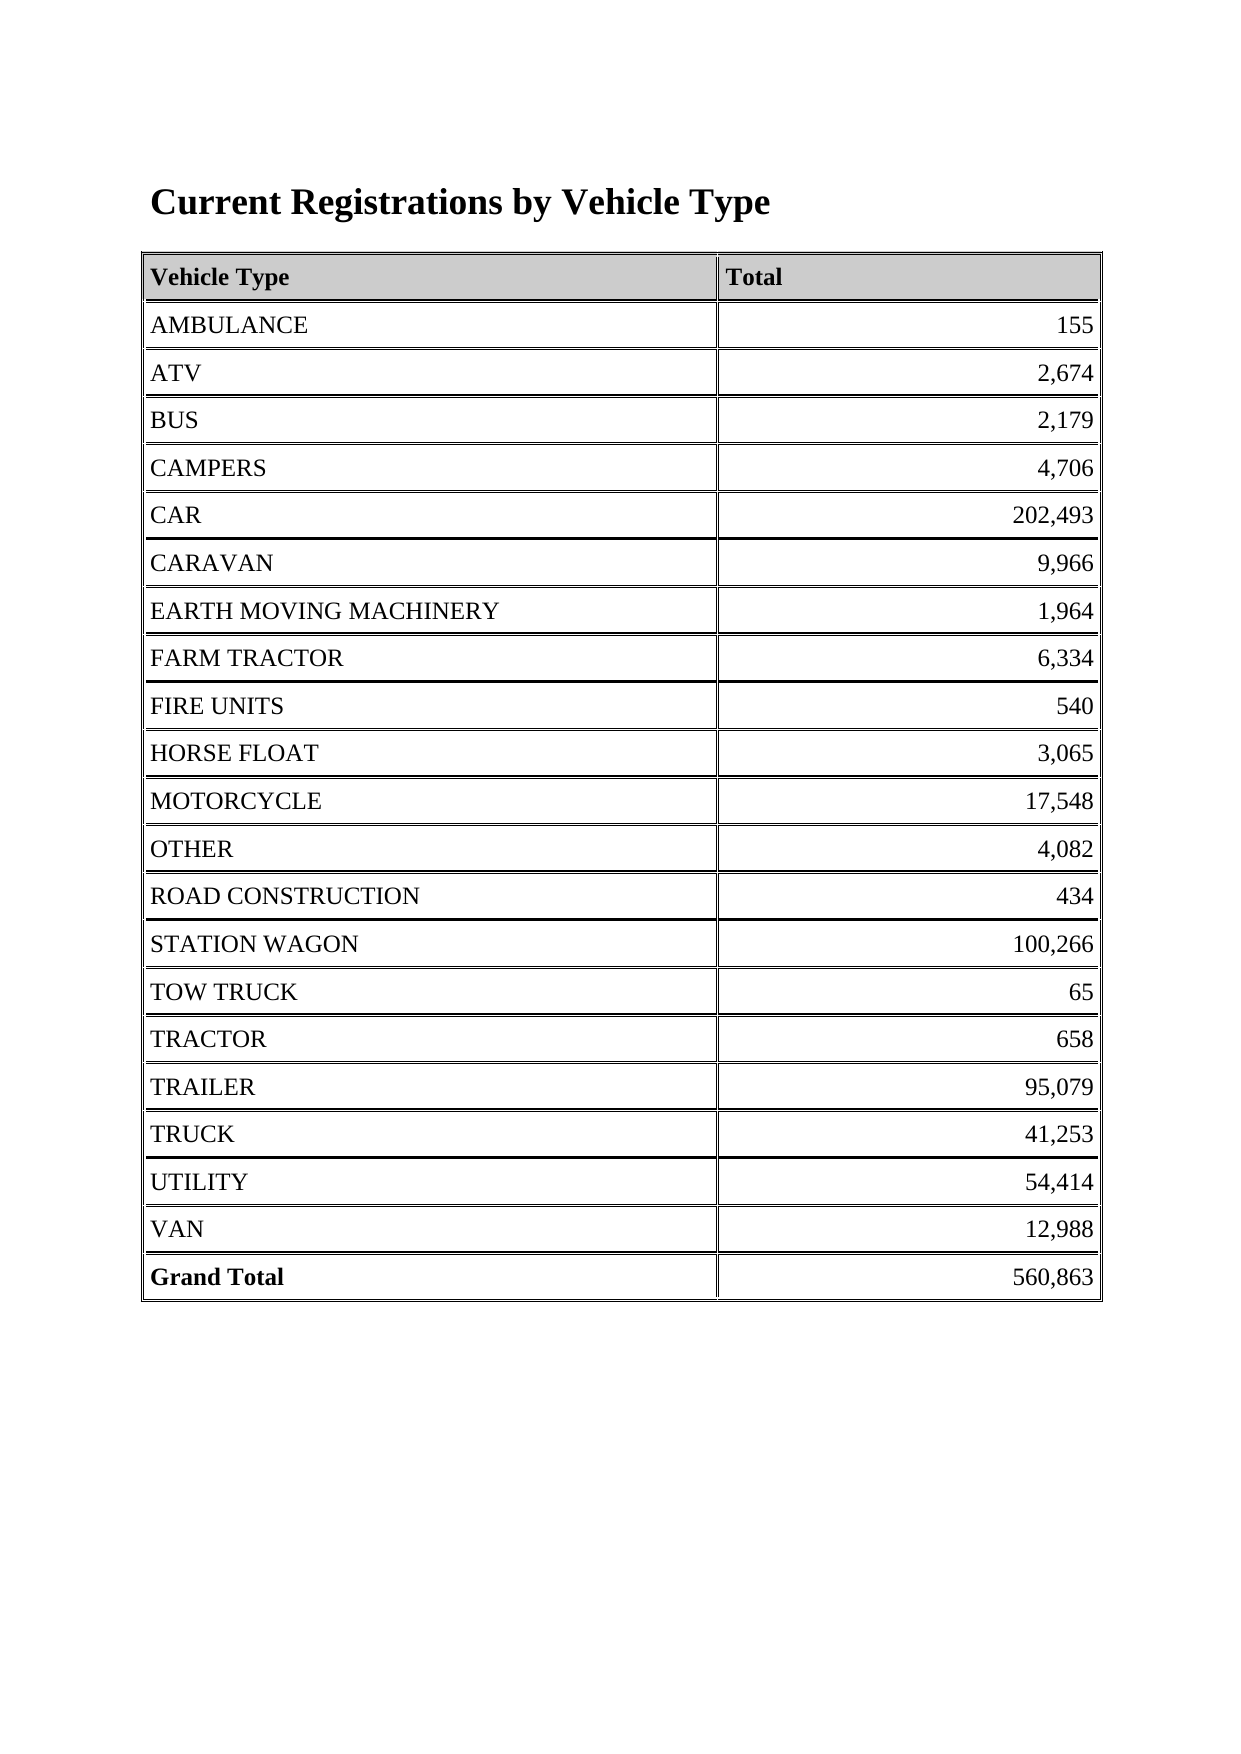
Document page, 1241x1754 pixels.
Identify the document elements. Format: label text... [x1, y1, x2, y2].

table_cell 100,266 [719, 918, 1101, 966]
table_cell VAN [144, 1204, 716, 1251]
table_cell HORSE FLOAT [144, 728, 716, 775]
table_cell BUS [144, 394, 716, 442]
table_cell 3,065 [719, 728, 1100, 775]
table_cell CAR [144, 490, 716, 537]
table_cell TRAILER [142, 1061, 717, 1108]
table_header Total [718, 255, 1100, 299]
table_cell 155 [719, 299, 1100, 347]
table_cell UTILITY [144, 1156, 716, 1203]
table_cell 2,674 [718, 347, 1101, 394]
table_cell TRACTOR [144, 1013, 716, 1061]
table_header Vehicle Type [144, 255, 717, 299]
table_cell 540 [719, 680, 1100, 727]
table_cell OTHER [142, 823, 717, 870]
table_cell 560,863 [718, 1251, 1100, 1299]
table_cell 65 [718, 966, 1101, 1013]
table_cell 658 [719, 1013, 1100, 1061]
table_cell 2,179 [719, 394, 1100, 442]
table_cell 1,964 [718, 585, 1101, 632]
table_cell 12,988 [719, 1204, 1100, 1251]
table_cell FIRE UNITS [144, 680, 716, 727]
table_cell 54,414 [719, 1156, 1100, 1203]
table_cell CAMPERS [142, 442, 717, 489]
table_cell CARAVAN [144, 537, 716, 585]
table_cell 95,079 [718, 1061, 1101, 1108]
table_cell 4,706 [718, 442, 1101, 489]
table_cell ROAD CONSTRUCTION [144, 870, 716, 918]
table_cell AMBULANCE [144, 299, 716, 347]
table_cell 41,253 [719, 1108, 1100, 1156]
table_cell 6,334 [719, 632, 1100, 680]
table_cell ATV [142, 347, 717, 394]
table_cell 17,548 [719, 775, 1100, 823]
table_cell Grand Total [144, 1251, 717, 1299]
table_cell 4,082 [718, 823, 1101, 870]
subtitle Current Registrations by Vehicle Type [150, 179, 1090, 222]
table_cell EARTH MOVING MACHINERY [142, 585, 717, 632]
table_cell 202,493 [719, 490, 1100, 537]
table_cell TRUCK [144, 1108, 716, 1156]
table_cell MOTORCYCLE [144, 775, 716, 823]
table_cell 434 [719, 870, 1100, 918]
table_cell TOW TRUCK [142, 966, 717, 1013]
table_cell STATION WAGON [142, 918, 716, 966]
table_cell FARM TRACTOR [144, 632, 716, 680]
table_cell 9,966 [719, 537, 1100, 585]
